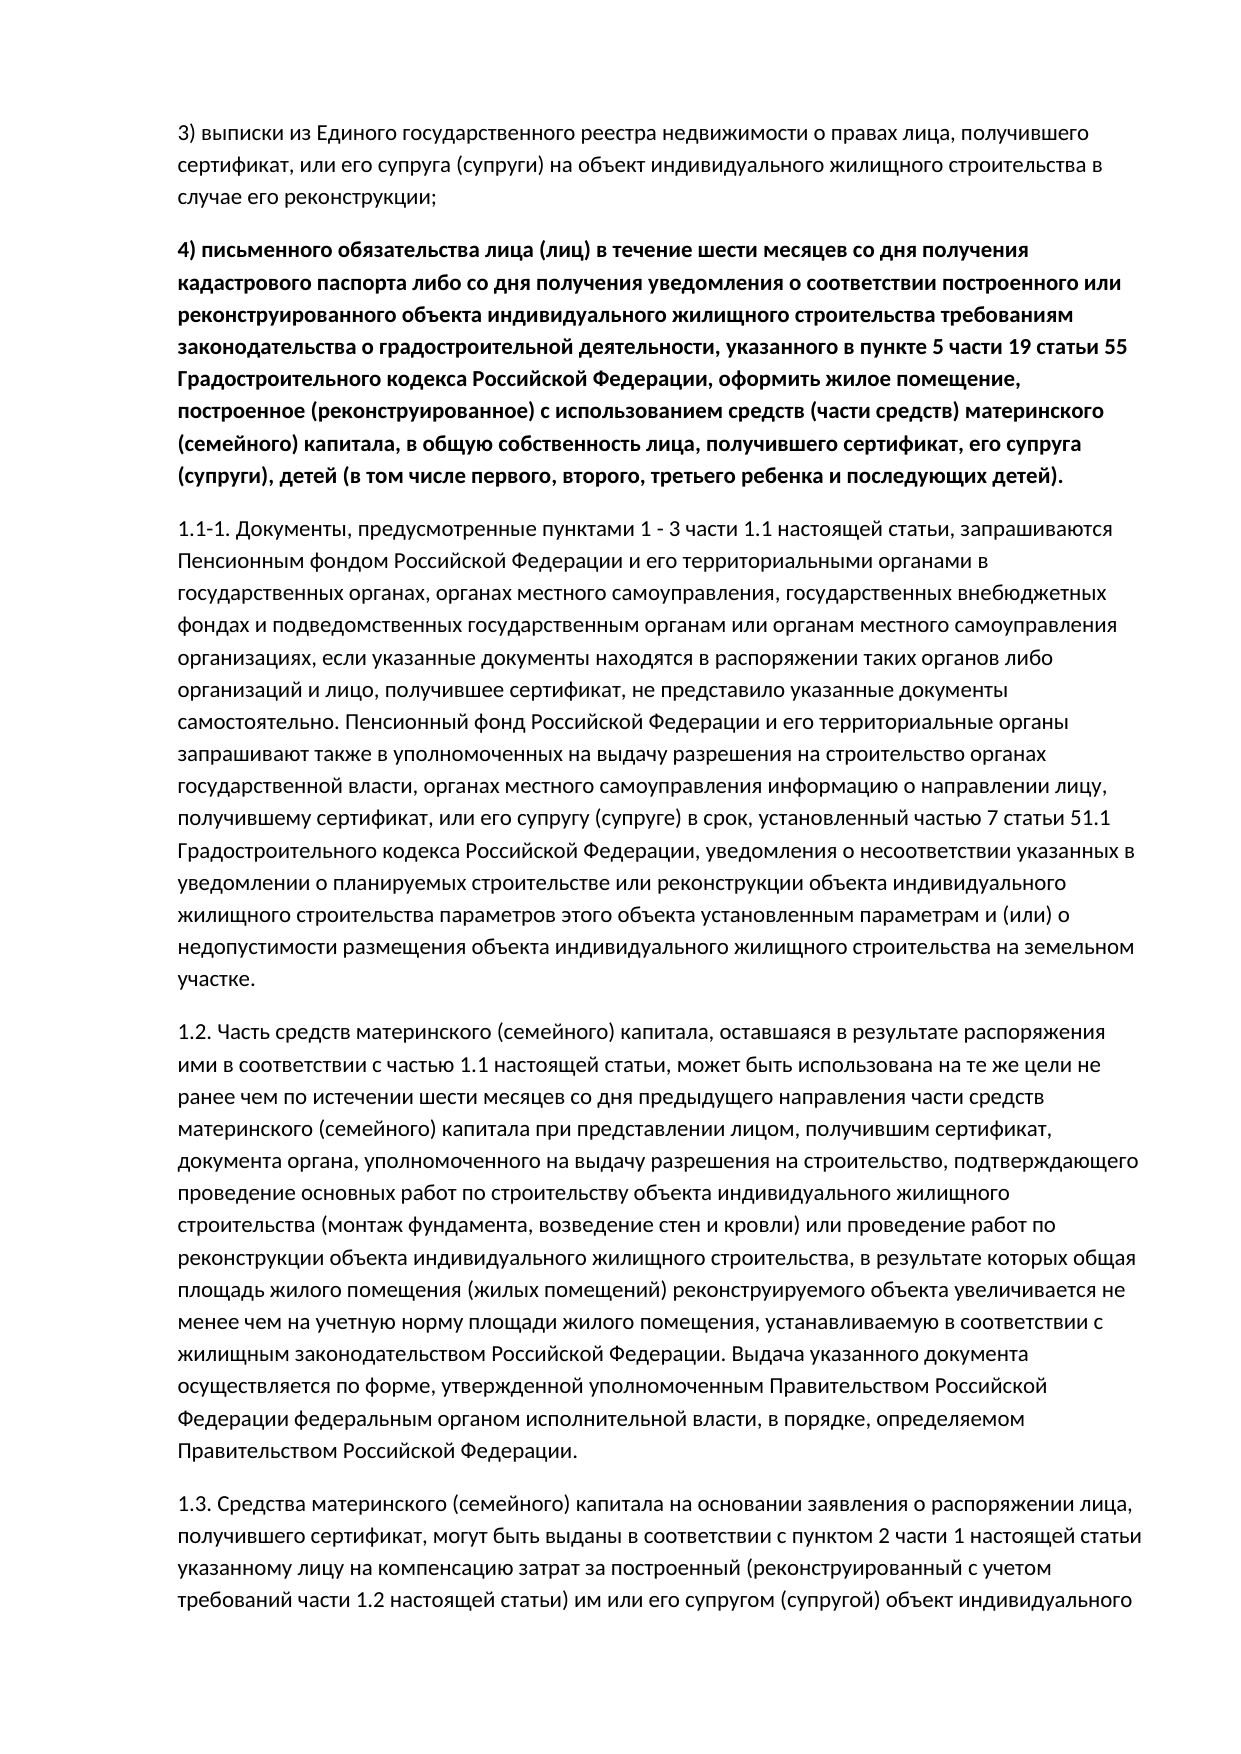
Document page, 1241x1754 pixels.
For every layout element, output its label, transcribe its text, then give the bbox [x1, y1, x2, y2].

text 1.2. Часть средств материнского (семейного) капитала, оставшаяся в результате распоряжения ими в соответствии с частью 1.1 настоящей статьи, может быть использована на те же цели не ранее чем по истечении шести месяцев со дня предыдущего направления части средств материнского (семейного) капитала при представлении лицом, получившим сертификат, документа органа, уполномоченного на выдачу разрешения на строительство, подтверждающего проведение основных работ по строительству объекта индивидуального жилищного строительства (монтаж фундамента, возведение стен и кровли) или проведение работ по реконструкции объекта индивидуального жилищного строительства, в результате которых общая площадь жилого помещения (жилых помещений) реконструируемого объекта увеличивается не менее чем на учетную норму площади жилого помещения, устанавливаемую в соответствии с жилищным законодательством Российской Федерации. Выдача указанного документа осуществляется по форме, утвержденной уполномоченным Правительством Российской Федерации федеральным органом исполнительной власти, в порядке, определяемом Правительством Российской Федерации. [177, 1017, 1152, 1464]
text 4) письменного обязательства лица (лиц) в течение шести месяцев со дня получения кадастрового паспорта либо со дня получения уведомления о соответствии построенного или реконструированного объекта индивидуального жилищного строительства требованиям законодательства о градостроительной деятельности, указанного в пункте 5 части 19 статьи 55 Градостроительного кодекса Российской Федерации, оформить жилое помещение, построенное (реконструированное) с использованием средств (части средств) материнского (семейного) капитала, в общую собственность лица, получившего сертификат, его супруга (супруги), детей (в том числе первого, второго, третьего ребенка и последующих детей). [177, 236, 1152, 489]
text 3) выписки из Единого государственного реестра недвижимости о правах лица, получившего сертификат, или его супруга (супруги) на объект индивидуального жилищного строительства в случае его реконструкции; [177, 118, 1152, 211]
text 1.1-1. Документы, предусмотренные пунктами 1 - 3 части 1.1 настоящей статьи, запрашиваются Пенсионным фондом Российской Федерации и его территориальными органами в государственных органах, органах местного самоуправления, государственных внебюджетных фондах и подведомственных государственным органам или органам местного самоуправления организациях, если указанные документы находятся в распоряжении таких органов либо организаций и лицо, получившее сертификат, не представило указанные документы самостоятельно. Пенсионный фонд Российской Федерации и его территориальные органы запрашивают также в уполномоченных на выдачу разрешения на строительство органах государственной власти, органах местного самоуправления информацию о направлении лицу, получившему сертификат, или его супругу (супруге) в срок, установленный частью 7 статьи 51.1 Градостроительного кодекса Российской Федерации, уведомления о несоответствии указанных в уведомлении о планируемых строительстве или реконструкции объекта индивидуального жилищного строительства параметров этого объекта установленным параметрам и (или) о недопустимости размещения объекта индивидуального жилищного строительства на земельном участке. [177, 514, 1152, 992]
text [177, 1489, 1152, 1613]
